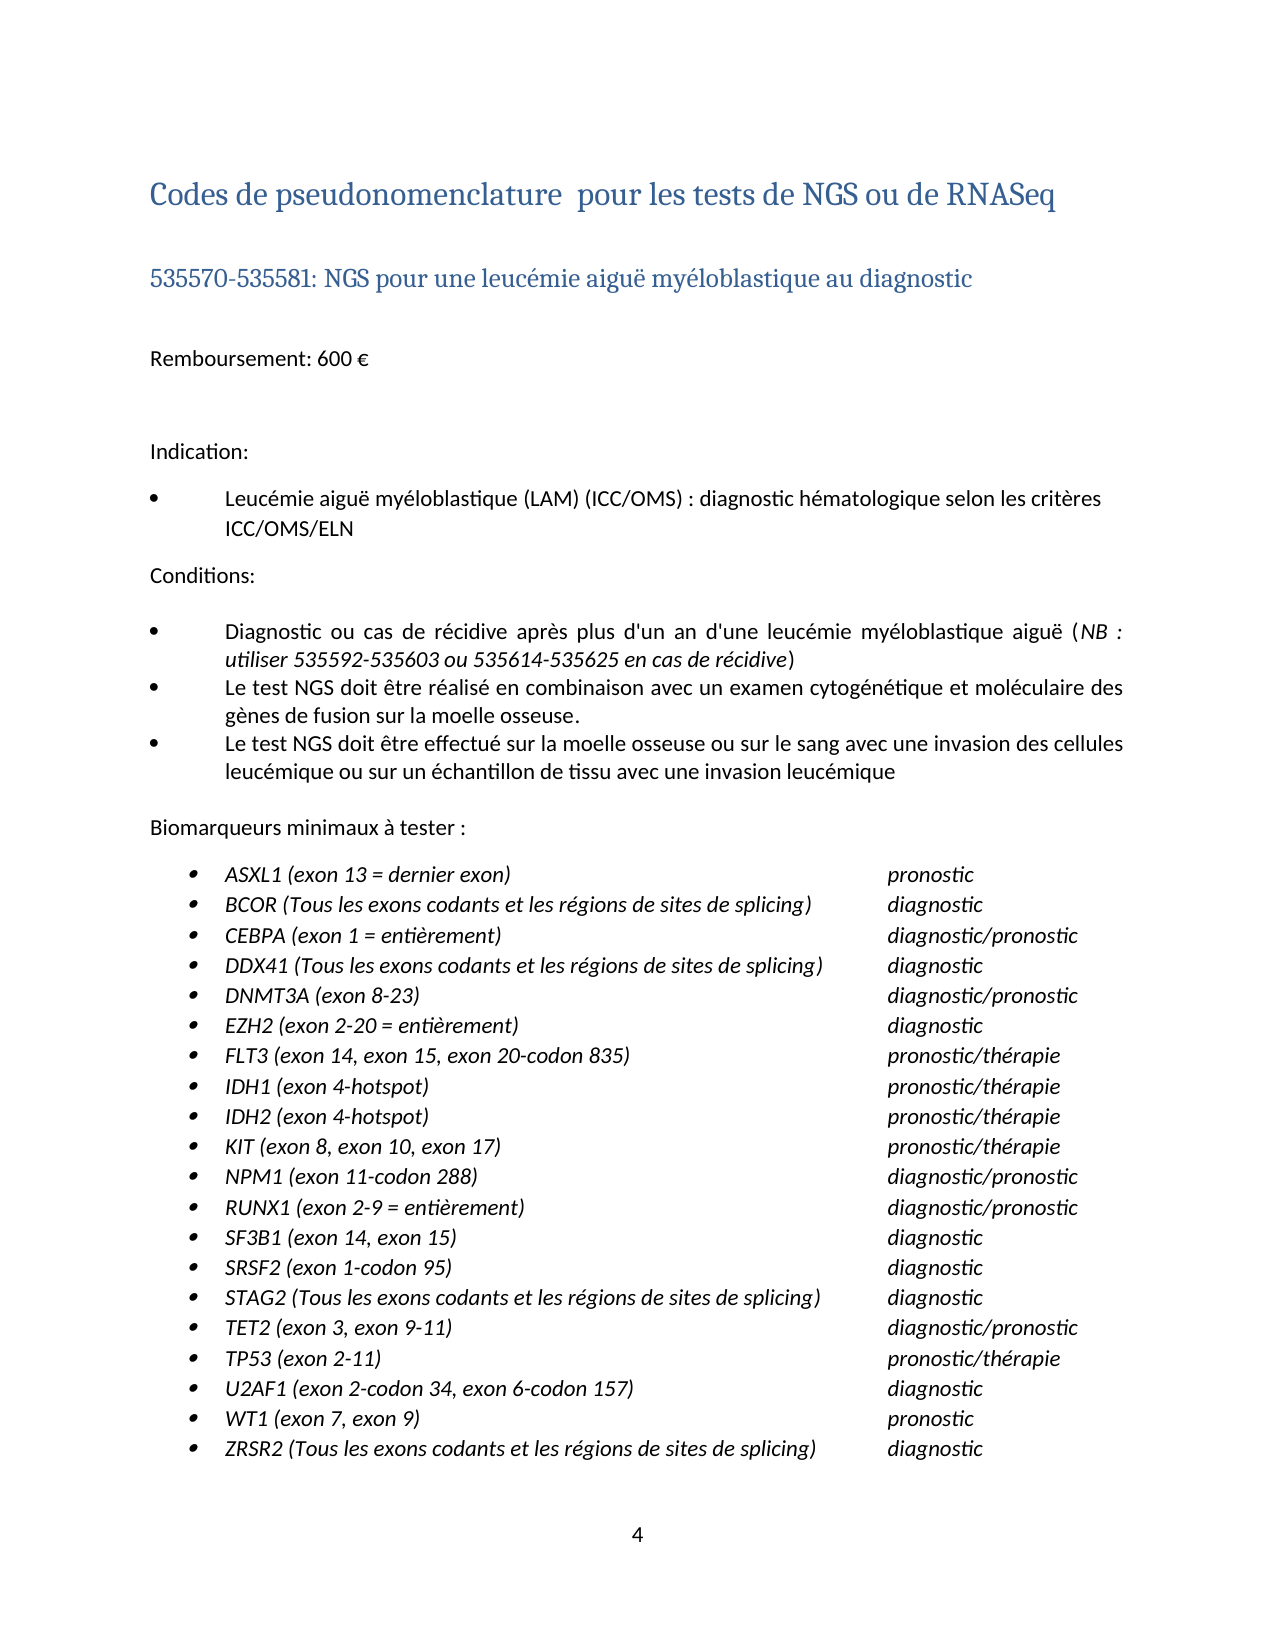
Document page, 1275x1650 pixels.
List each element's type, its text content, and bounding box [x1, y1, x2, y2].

list IDH1 (exon 4-hotspot) pronostic/thérapie [187, 1072, 1125, 1100]
list NPM1 (exon 11-codon 288) diagnostic/pronostic [187, 1162, 1125, 1191]
list EZH2 (exon 2-20 = entièrement) diagnostic [187, 1011, 1125, 1039]
list FLT3 (exon 14, exon 15, exon 20-codon 835) pronostic/thérapie [187, 1042, 1125, 1070]
subtitle 535570-535581: NGS pour une leucémie aiguë myéloblastique au diagnostic [150, 263, 1125, 294]
list Diagnostic ou cas de récidive après plus d'un an d'une leucémie myéloblastique aiguë (NB : utiliser 535592-535603 ou 535614-535625 en cas de récidive) [150, 617, 1125, 673]
list STAG2 (Tous les exons codants et les régions de sites de splicing) diagnostic [187, 1283, 1125, 1311]
text Indication: [150, 437, 1125, 465]
list SRSF2 (exon 1-codon 95) diagnostic [187, 1253, 1125, 1281]
list ZRSR2 (Tous les exons codants et les régions de sites de splicing) diagnostic [187, 1434, 1125, 1462]
list WT1 (exon 7, exon 9) pronostic [187, 1404, 1125, 1432]
list Le test NGS doit être effectué sur la moelle osseuse ou sur le sang avec une invasion des cellules leucémique ou sur un échantillon de tissu avec une invasion leucémique [150, 729, 1125, 786]
list IDH2 (exon 4-hotspot) pronostic/thérapie [187, 1102, 1125, 1130]
list ASXL1 (exon 13 = dernier exon) pronostic [187, 860, 1125, 888]
list Le test NGS doit être réalisé en combinaison avec un examen cytogénétique et moléculaire des gènes de fusion sur la moelle osseuse. [150, 673, 1125, 729]
list KIT (exon 8, exon 10, exon 17) pronostic/thérapie [187, 1132, 1125, 1160]
list TET2 (exon 3, exon 9-11) diagnostic/pronostic [187, 1313, 1125, 1342]
text Remboursement: 600 € [150, 344, 1125, 372]
list SF3B1 (exon 14, exon 15) diagnostic [187, 1223, 1125, 1251]
list Leucémie aiguë myéloblastique (LAM) (ICC/OMS) : diagnostic hématologique selon les critères ICC/OMS/ELN [150, 484, 1125, 542]
list U2AF1 (exon 2-codon 34, exon 6-codon 157) diagnostic [187, 1374, 1125, 1402]
list BCOR (Tous les exons codants et les régions de sites de splicing) diagnostic [187, 891, 1125, 919]
text Biomarqueurs minimaux à tester : [150, 813, 1125, 842]
list CEBPA (exon 1 = entièrement) diagnostic/pronostic [187, 921, 1125, 949]
list RUNX1 (exon 2-9 = entièrement) diagnostic/pronostic [187, 1193, 1125, 1221]
subtitle Codes de pseudonomenclature pour les tests de NGS ou de RNASeq [150, 175, 1125, 213]
list DNMT3A (exon 8-23) diagnostic/pronostic [187, 981, 1125, 1009]
list DDX41 (Tous les exons codants et les régions de sites de splicing) diagnostic [187, 951, 1125, 979]
text Conditions: [150, 561, 1125, 589]
list TP53 (exon 2-11) pronostic/thérapie [187, 1344, 1125, 1372]
